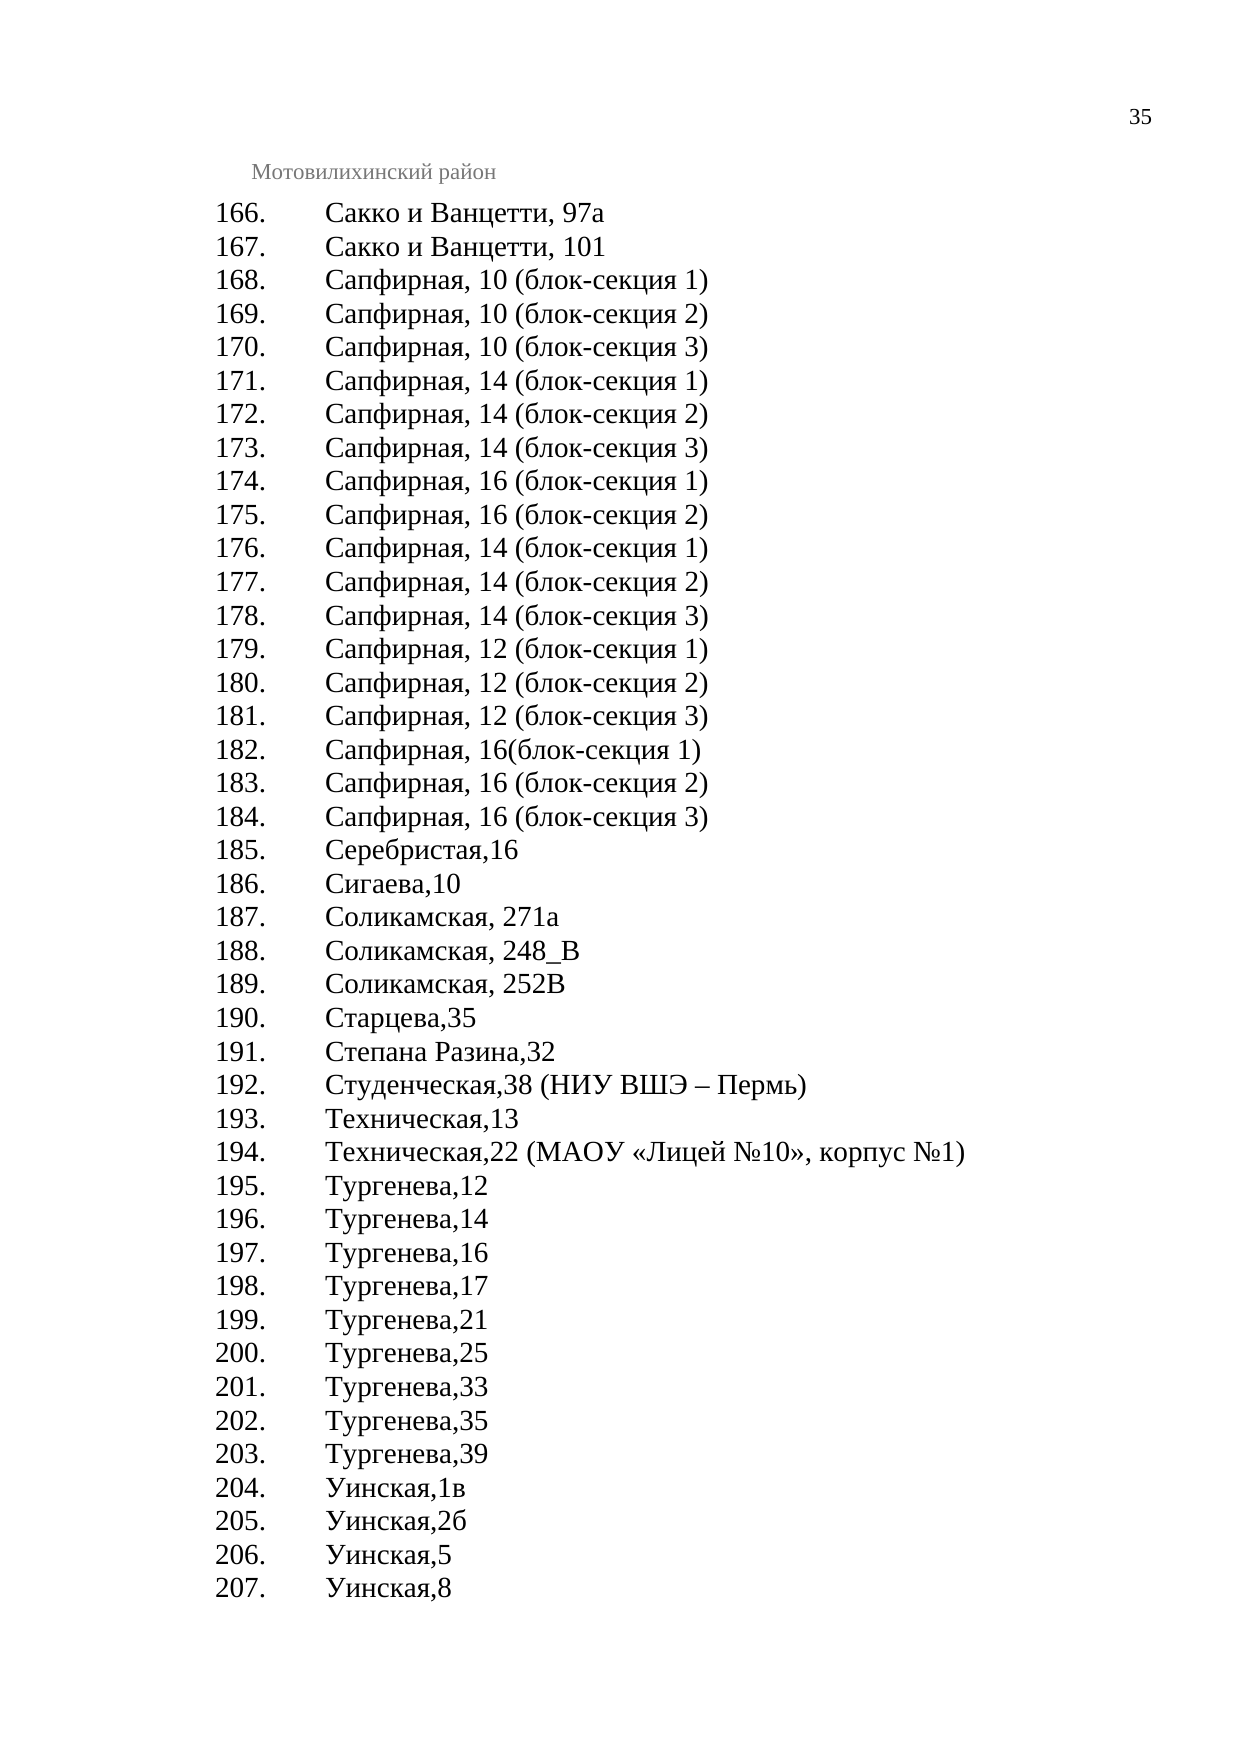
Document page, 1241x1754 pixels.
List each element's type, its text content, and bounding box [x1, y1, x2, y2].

list Тургенева,25 [215, 1336, 1152, 1369]
list Сакко и Ванцетти, 101 [215, 229, 1152, 262]
list Сапфирная, 14 (блок-секция 1) [215, 531, 1152, 564]
list Серебристая,16 [215, 832, 1152, 866]
list Тургенева,12 [215, 1168, 1152, 1201]
list Уинская,8 [215, 1570, 1152, 1604]
list Сапфирная, 14 (блок-секция 3) [215, 598, 1152, 631]
list Тургенева,14 [215, 1201, 1152, 1235]
list Сигаева,10 [215, 866, 1152, 899]
list Сапфирная, 14 (блок-секция 1) [215, 363, 1152, 396]
list Сапфирная, 10 (блок-секция 1) [215, 262, 1152, 296]
list Сапфирная, 16 (блок-секция 3) [215, 799, 1152, 832]
list Сапфирная, 14 (блок-секция 2) [215, 564, 1152, 598]
list Уинская,5 [215, 1537, 1152, 1570]
list Техническая,22 (МАОУ «Лицей №10», корпус №1) [215, 1134, 1152, 1168]
list Сапфирная, 14 (блок-секция 2) [215, 396, 1152, 430]
list Сакко и Ванцетти, 97а [215, 195, 1152, 229]
list Сапфирная, 16(блок-секция 1) [215, 732, 1152, 765]
list Сапфирная, 16 (блок-секция 2) [215, 497, 1152, 531]
list Степана Разина,32 [215, 1034, 1152, 1067]
list Студенческая,38 (НИУ ВШЭ – Пермь) [215, 1067, 1152, 1101]
list Тургенева,39 [215, 1436, 1152, 1470]
list Старцева,35 [215, 1000, 1152, 1034]
list Сапфирная, 14 (блок-секция 3) [215, 430, 1152, 463]
list Тургенева,35 [215, 1403, 1152, 1436]
list Техническая,13 [215, 1101, 1152, 1134]
list Тургенева,17 [215, 1268, 1152, 1302]
list Соликамская, 252В [215, 967, 1152, 1000]
list Сапфирная, 12 (блок-секция 1) [215, 631, 1152, 665]
list Уинская,2б [215, 1503, 1152, 1537]
list Тургенева,33 [215, 1369, 1152, 1403]
list Сапфирная, 12 (блок-секция 3) [215, 698, 1152, 732]
list Сапфирная, 10 (блок-секция 3) [215, 329, 1152, 363]
list Уинская,1в [215, 1470, 1152, 1503]
list Сапфирная, 16 (блок-секция 2) [215, 765, 1152, 799]
list Сапфирная, 10 (блок-секция 2) [215, 296, 1152, 329]
list Сапфирная, 12 (блок-секция 2) [215, 665, 1152, 698]
list Тургенева,16 [215, 1235, 1152, 1268]
list Тургенева,21 [215, 1302, 1152, 1336]
list Соликамская, 271а [215, 899, 1152, 933]
list Соликамская, 248_В [215, 933, 1152, 967]
list Сапфирная, 16 (блок-секция 1) [215, 463, 1152, 497]
